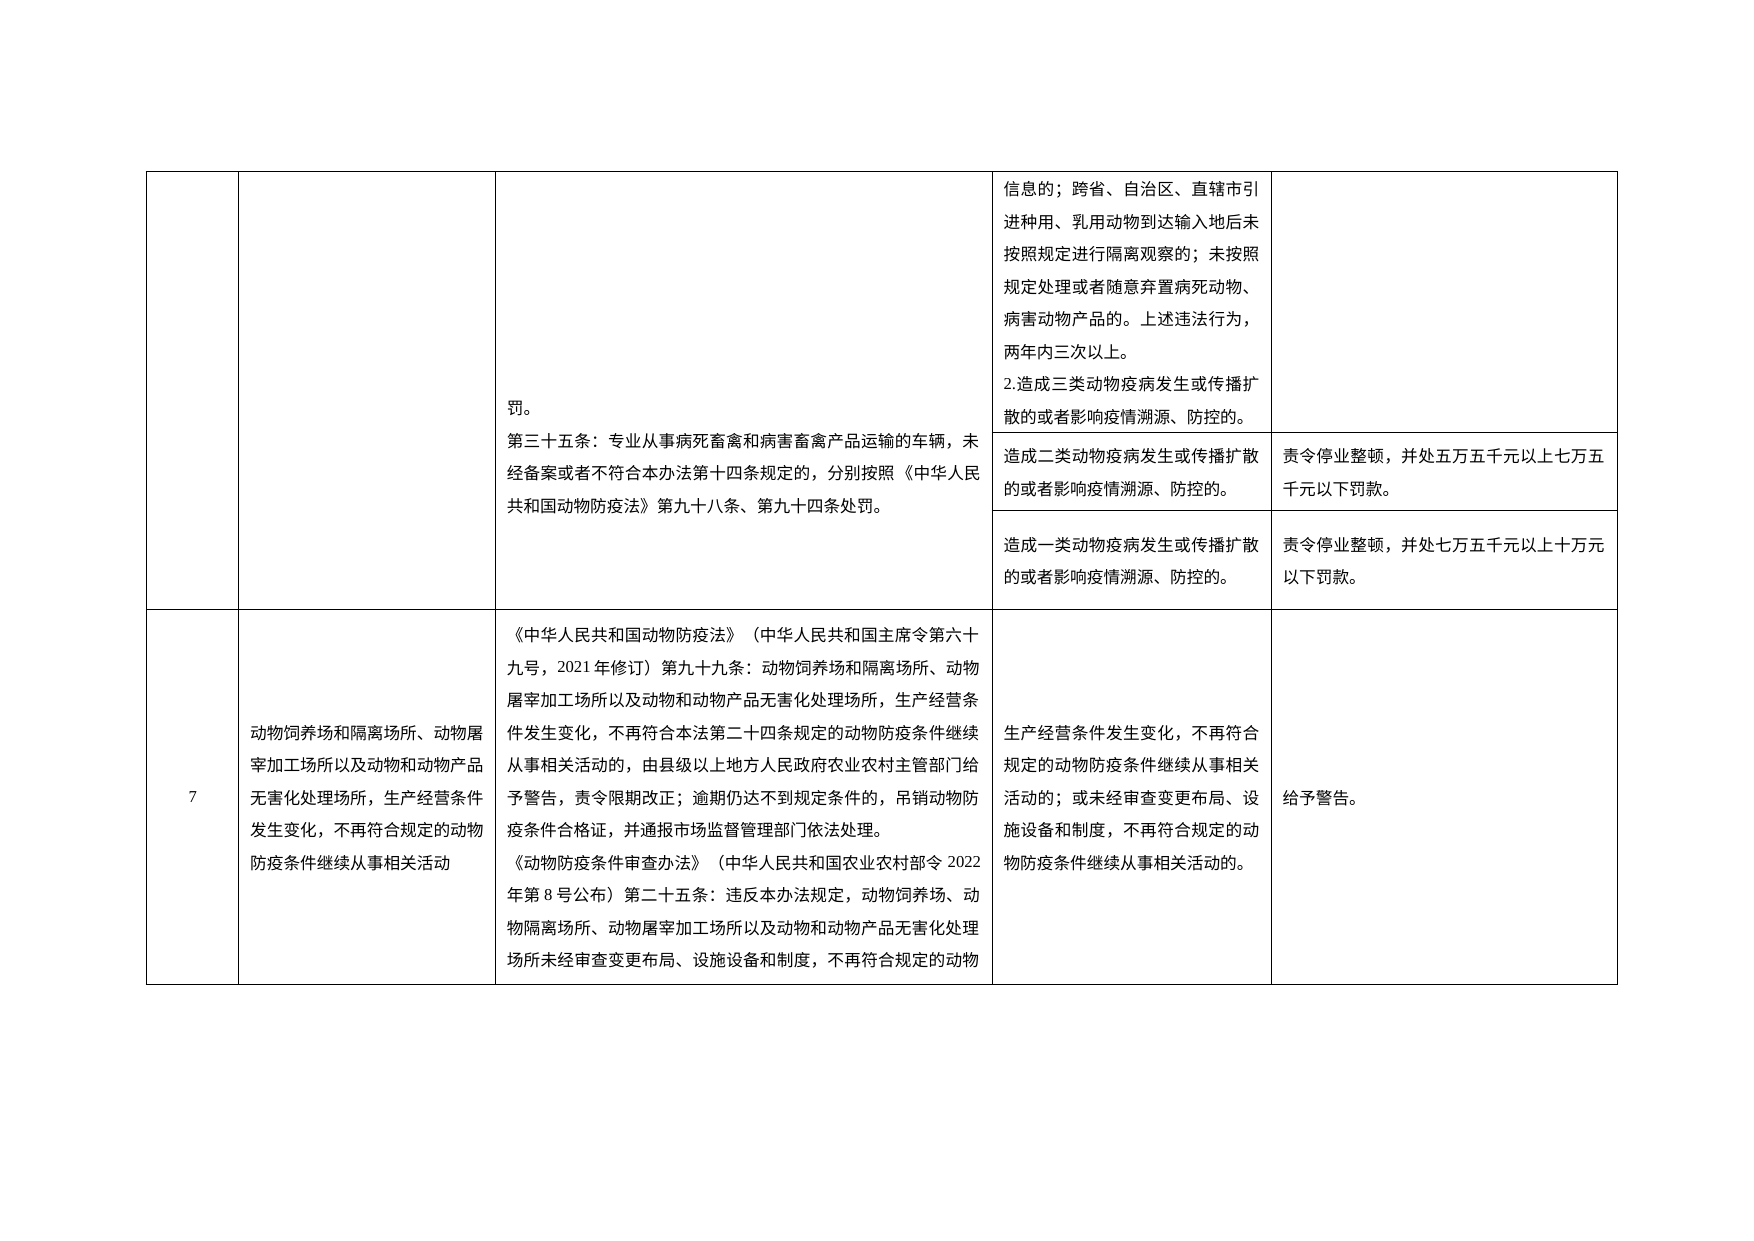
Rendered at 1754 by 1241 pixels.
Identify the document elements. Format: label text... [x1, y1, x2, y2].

table_cell 7 [147, 610, 238, 984]
table_cell 生产经营条件发生变化，不再符合规定的动物防疫条件继续从事相关活动的；或未经审查变更布局、设施设备和制度，不再符合规定的动物防疫条件继续从事相关活动的。 [993, 610, 1271, 984]
table_cell 造成二类动物疫病发生或传播扩散的或者影响疫情溯源、防控的。 [993, 433, 1271, 510]
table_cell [496, 610, 992, 984]
table_cell 造成一类动物疫病发生或传播扩散的或者影响疫情溯源、防控的。 [993, 511, 1271, 609]
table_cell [239, 610, 495, 984]
table_cell 给予警告。 [1272, 610, 1617, 984]
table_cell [993, 172, 1271, 432]
table_cell 责令停业整顿，并处五万五千元以上七万五千元以下罚款。 [1272, 433, 1617, 510]
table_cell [1272, 172, 1617, 432]
table_cell 责令停业整顿，并处七万五千元以上十万元以下罚款。 [1272, 511, 1617, 609]
